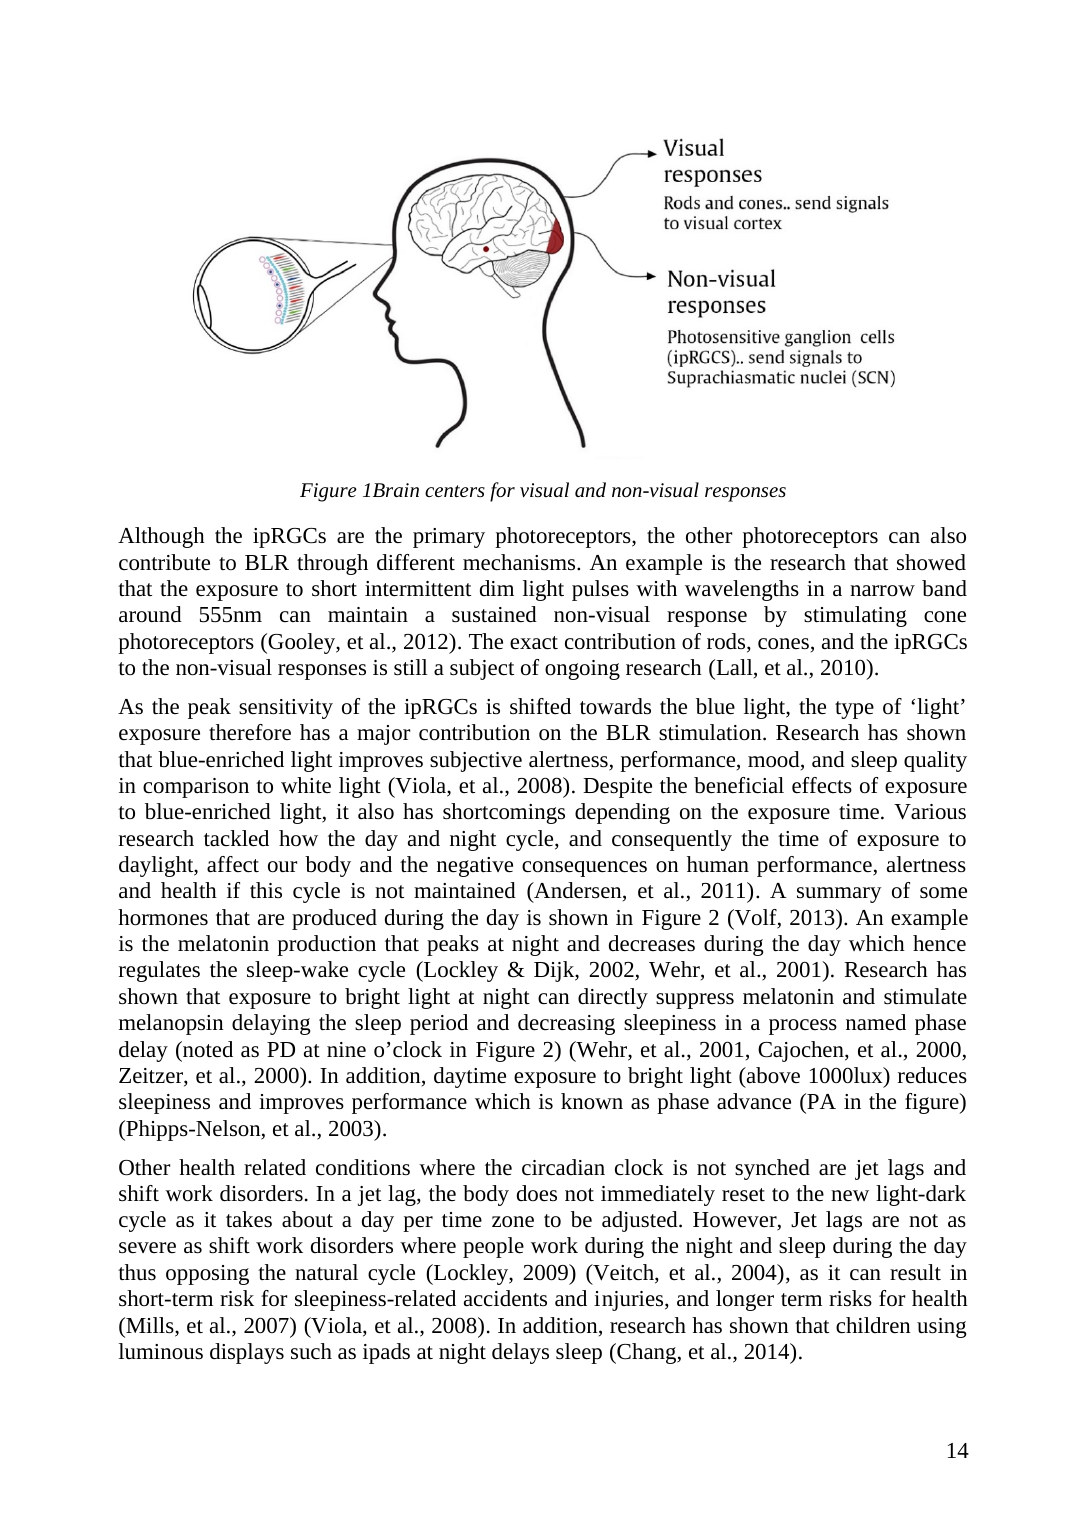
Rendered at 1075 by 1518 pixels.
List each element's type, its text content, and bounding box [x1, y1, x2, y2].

text As the peak sensitivity of the ipRGCs is shifted towards the blue light, the type of ‘light’ exposure therefore has a major contribution on the BLR stimulation. Research has shown that blue-enriched light improves subjective alertness, performance, mood, and sleep quality in comparison to white light . Despite the beneficial effects of exposure to blue-enriched light, it also has shortcomings depending on the exposure time. Various research tackled how the day and night cycle, and consequently the time of exposure to daylight, affect our body and the negative consequences on human performance, alertness and health if this cycle is not maintained . A summary of some hormones that are produced during the day is shown in Figure 2 . An example is the melatonin production that peaks at night and decreases during the day which hence regulates the sleep-wake cycle (Lockley & Dijk, 2002, Wehr, et al., 2001). Research has shown that exposure to bright light at night can directly suppress melatonin and stimulate melanopsin delaying the sleep period and decreasing sleepiness in a process named phase delay (noted as PD at nine o’clock in Figure 2) (Wehr, et al., 2001, Cajochen, et al., 2000, Zeitzer, et al., 2000). In addition, daytime exposure to bright light (above 1000lux) reduces sleepiness and improves performance which is known as phase advance (PA in the figure) . [118, 693, 968, 1141]
picture [173, 118, 913, 466]
text Although the ipRGCs are the primary photoreceptors, the other photoreceptors can also contribute to BLR through different mechanisms. An example is the research that showed that the exposure to short intermittent dim light pulses with wavelengths in a narrow band around 555nm can maintain a sustained non-visual response by stimulating cone photoreceptors. The exact contribution of rods, cones, and the ipRGCs to the non-visual responses is still a subject of ongoing research. [118, 522, 968, 681]
text Other health related conditions where the circadian clock is not synched are jet lags and shift work disorders. In a jet lag, the body does not immediately reset to the new light-dark cycle as it takes about a day per time zone to be adjusted. However, Jet lags are not as severe as shift work disorders where people work during the night and sleep during the day thus opposing the natural cycle , as it can result in short-term risk for sleepiness-related accidents and injuries, and longer term risks for health . In addition, research has shown that children using luminous displays such as ipads at night delays sleep . [118, 1153, 968, 1364]
text Figure 1Brain centers for visual and non-visual responses [118, 477, 968, 502]
